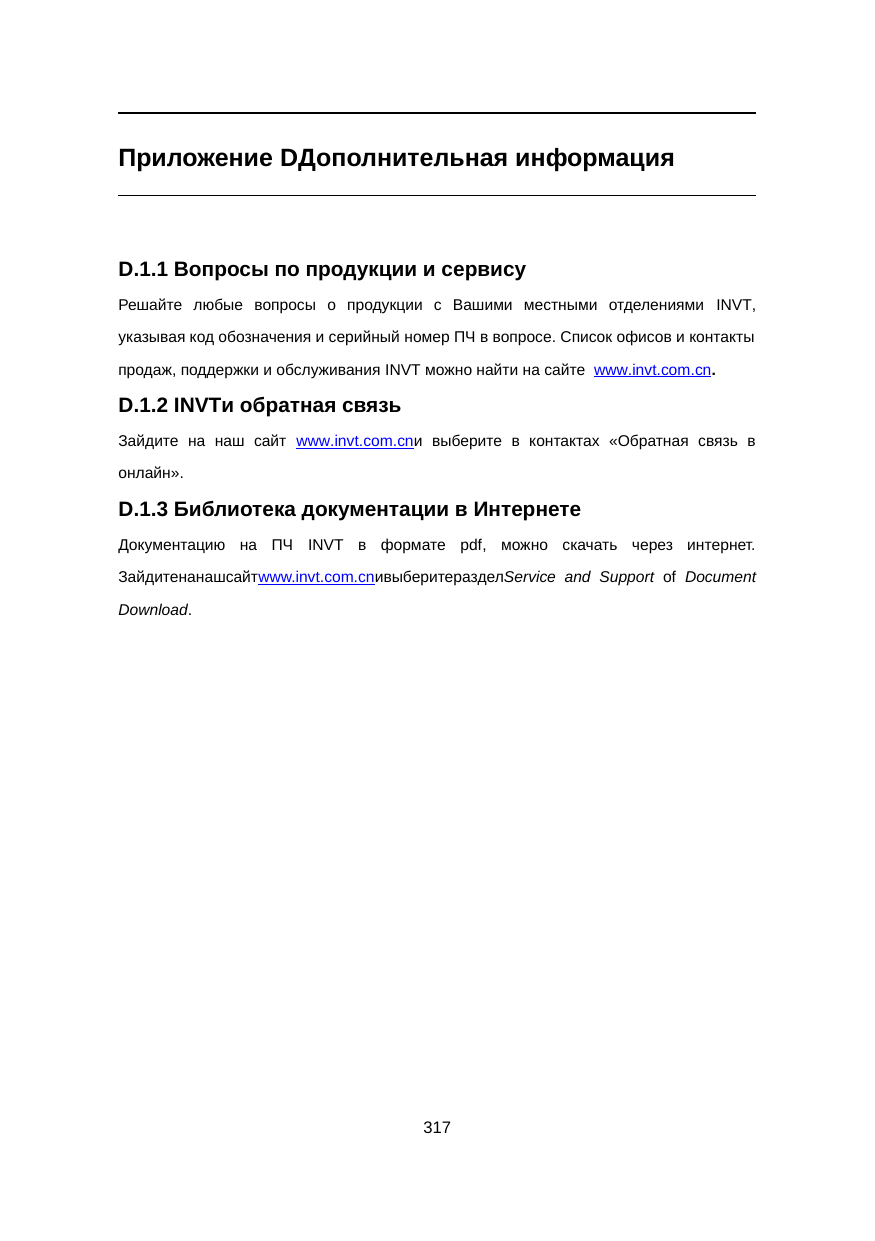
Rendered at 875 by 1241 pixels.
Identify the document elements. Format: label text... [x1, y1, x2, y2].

subtitle Приложение DДополнительная информация [118, 143, 756, 172]
subtitle D.1.3 Библиотека документации в Интернете [118, 493, 756, 525]
text Зайдите на наш сайт www.invt.com.cnи выберите в контактах «Обратная связь в онлайн». [118, 424, 756, 489]
subtitle Решайте любые вопросы о продукции с Вашими местными отделениями INVT, указывая код обозначения и серийный номер ПЧ в вопросе. Список офисов и контакты продаж, поддержки и обслуживания INVT можно найти на сайте www.invt.com.cn. [118, 288, 756, 386]
text Документацию на ПЧ INVT в формате pdf, можно скачать через интернет. Зайдитенанашсайтwww.invt.com.cnивыберитеразделService and Support of Document Download. [118, 528, 756, 626]
subtitle D.1.2 INVTи обратная связь [118, 389, 756, 421]
subtitle D.1.1 Вопросы по продукции и сервису [118, 252, 756, 285]
